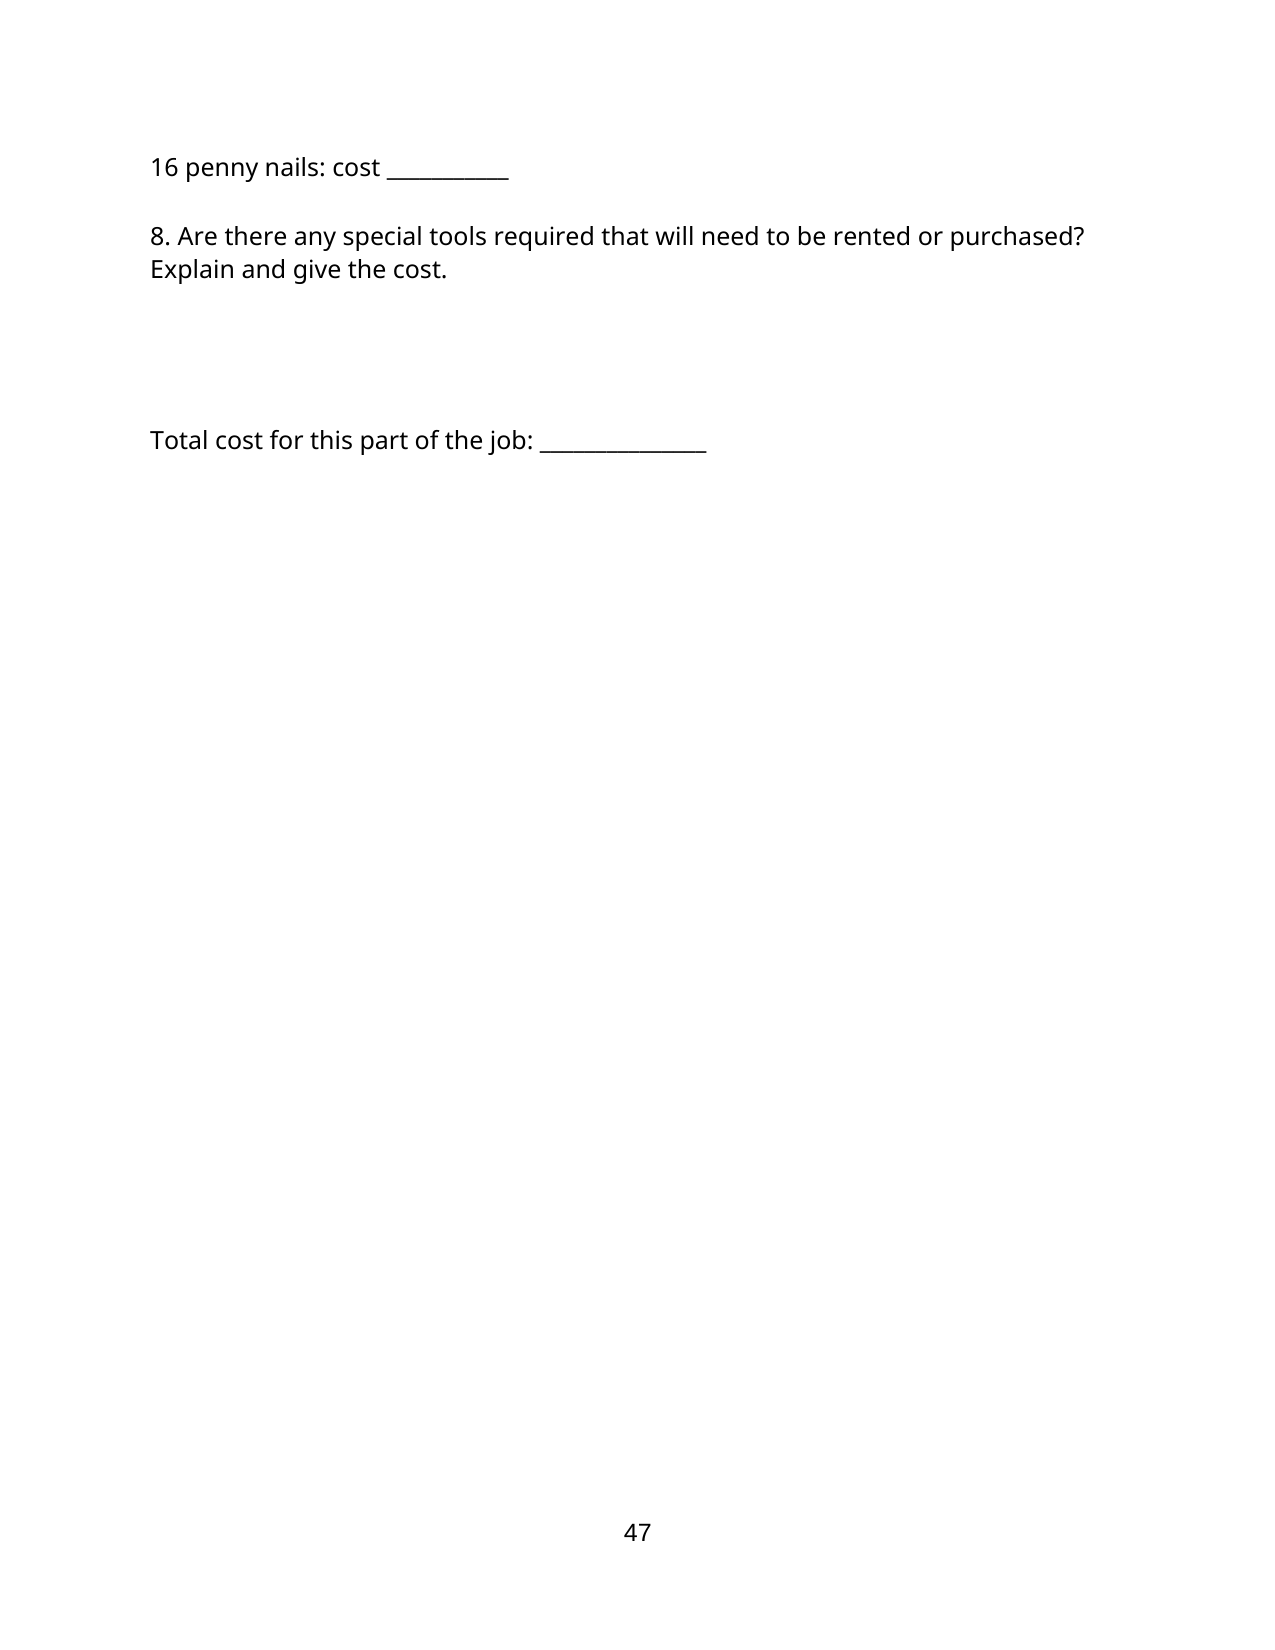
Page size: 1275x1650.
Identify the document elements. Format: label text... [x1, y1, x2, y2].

text Explain and give the cost. [150, 252, 1125, 286]
text 8. Are there any special tools required that will need to be rented or purchased? [150, 218, 1125, 252]
text Total cost for this part of the job: _______________ [150, 422, 1125, 457]
text 16 penny nails: cost ___________ [150, 150, 1125, 184]
